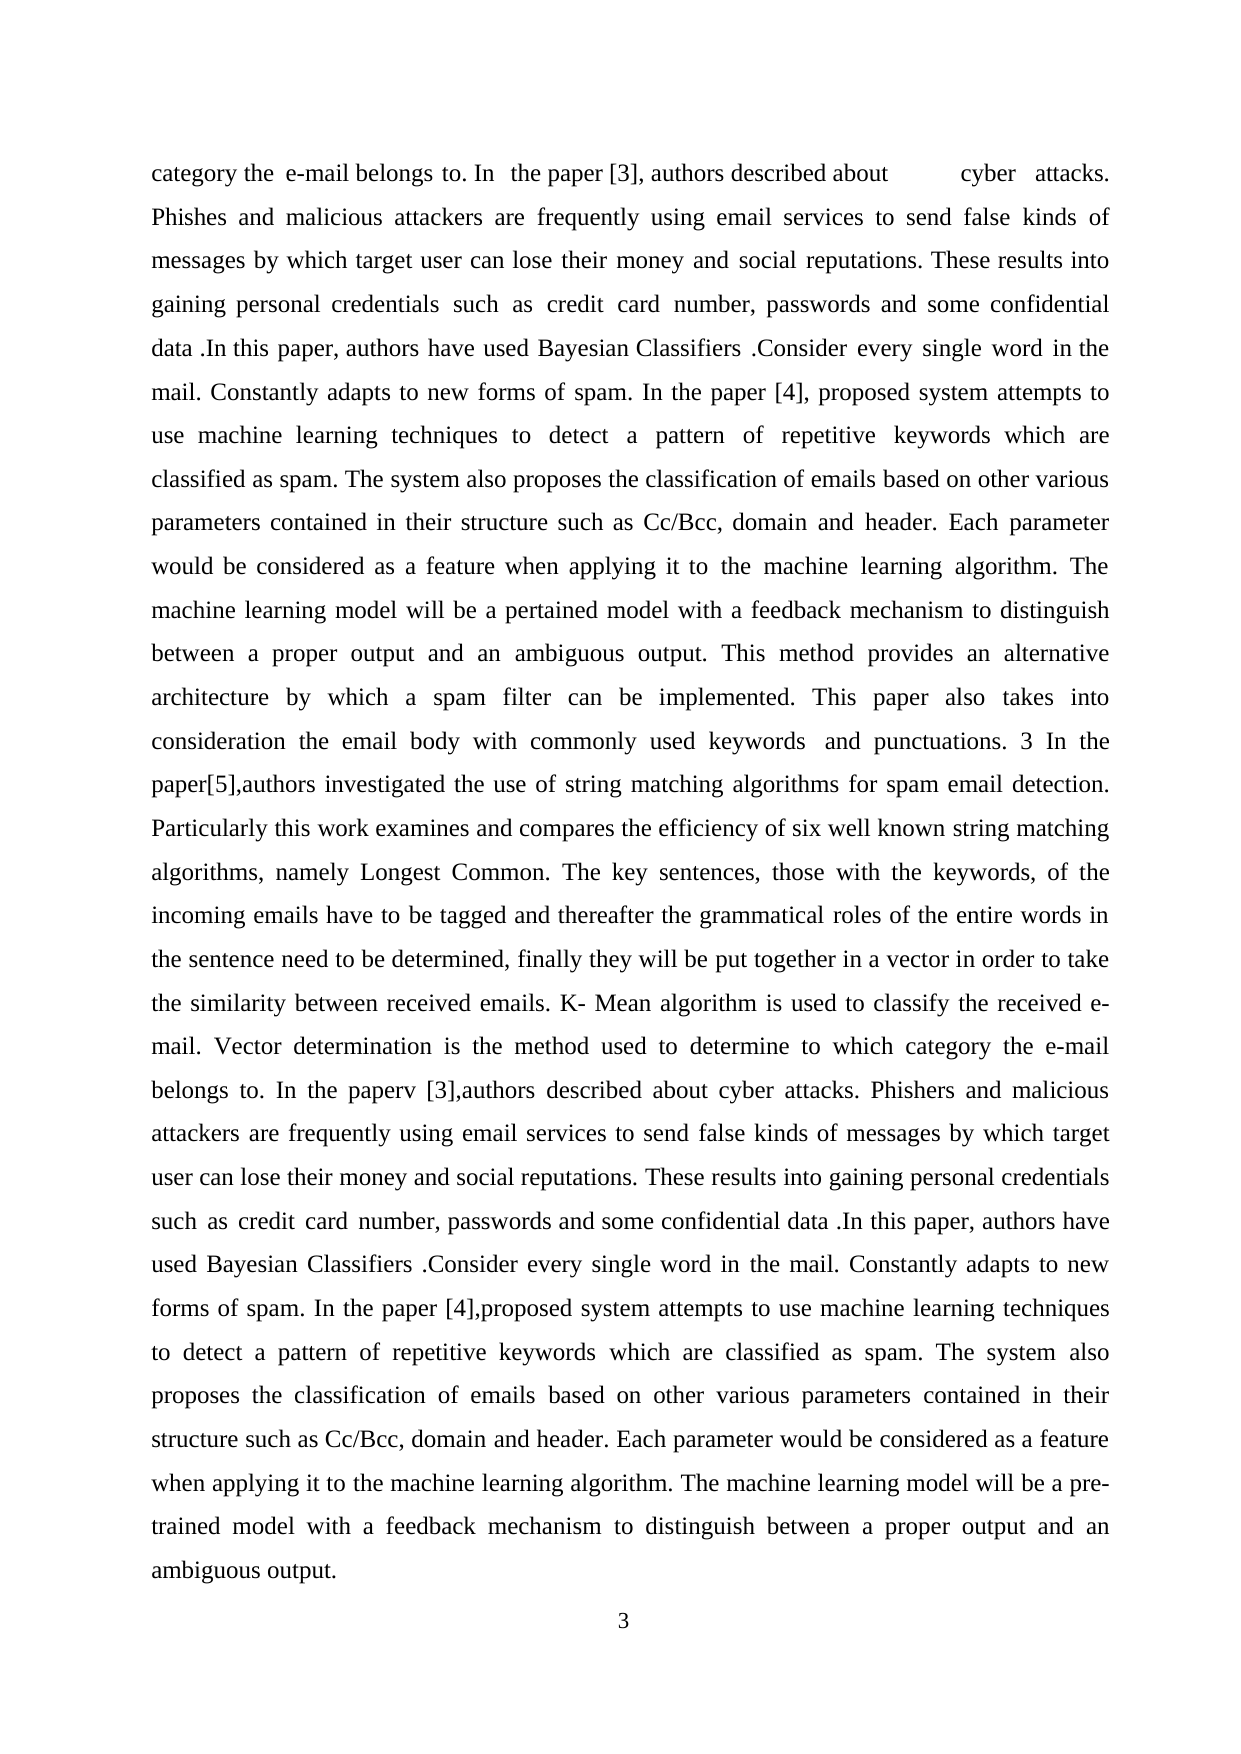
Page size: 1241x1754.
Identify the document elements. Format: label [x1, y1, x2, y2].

text [151, 158, 1109, 1584]
